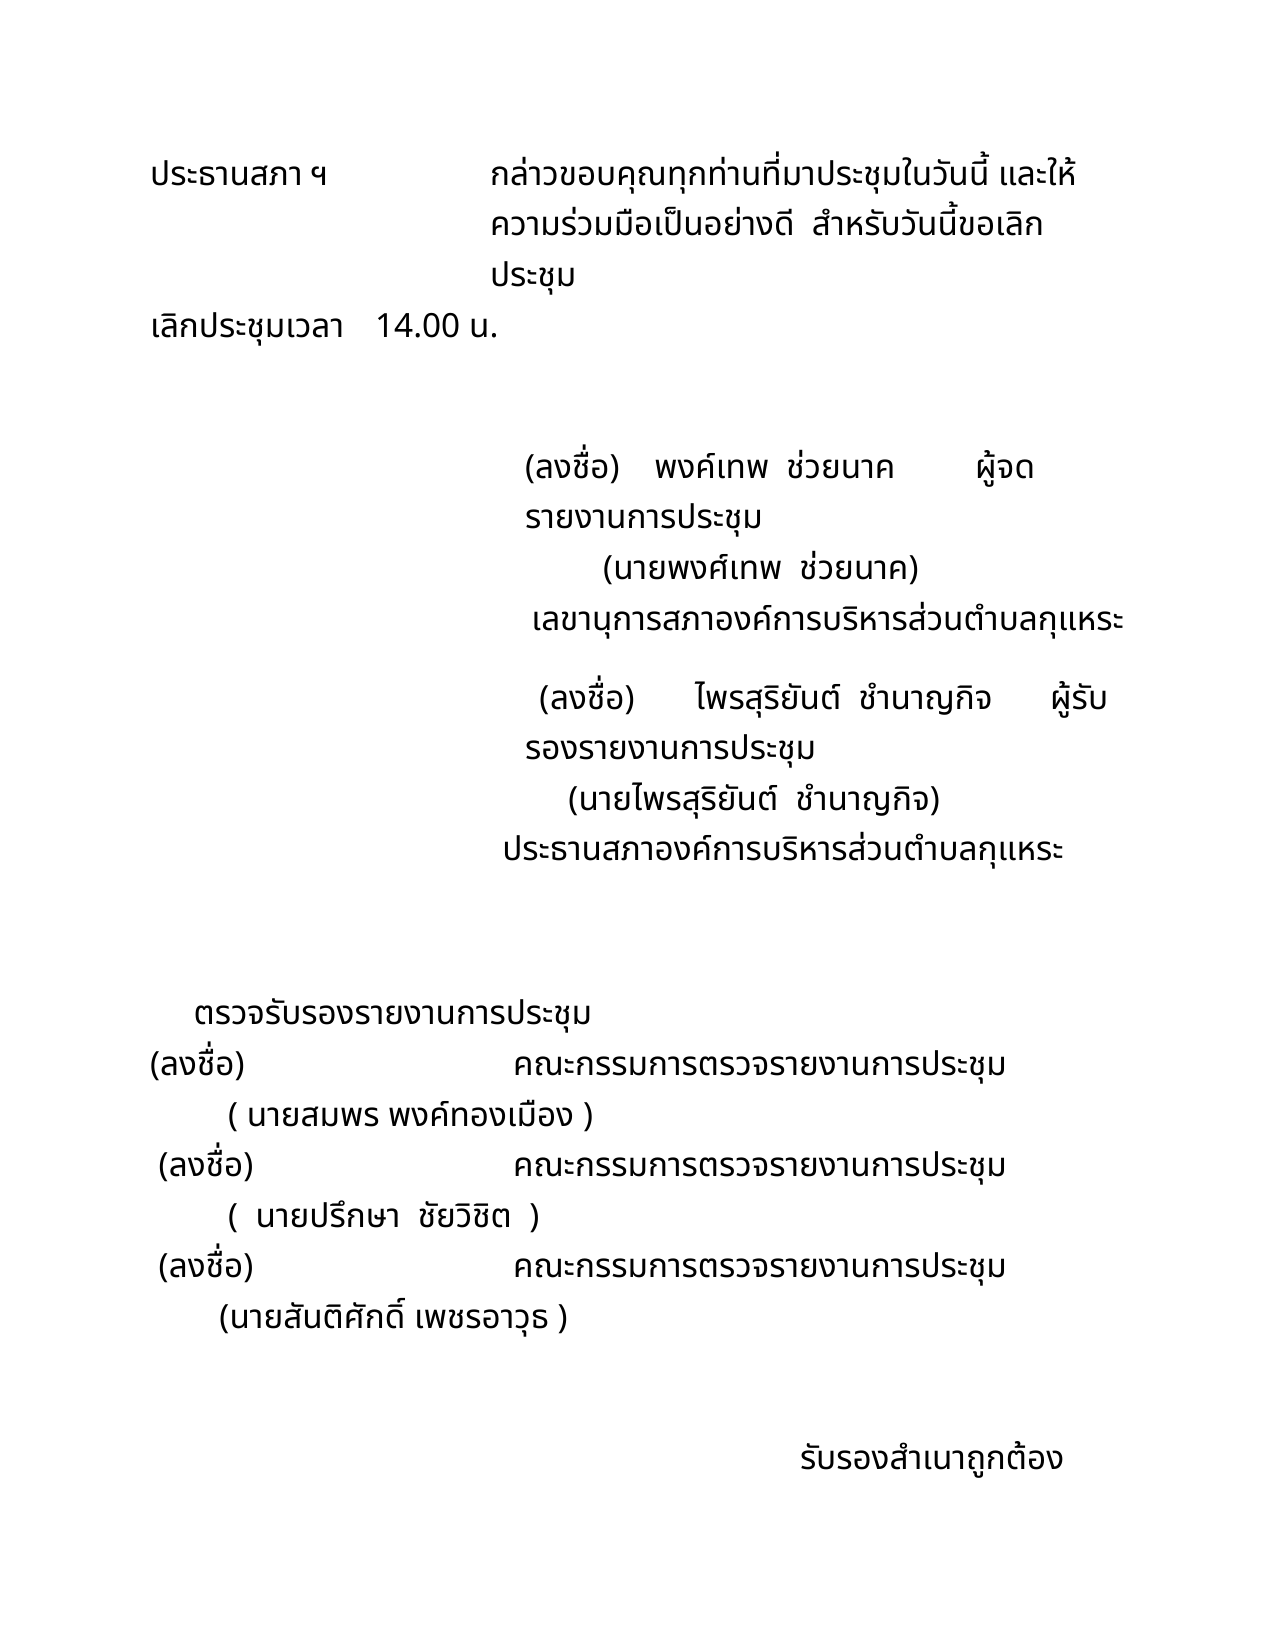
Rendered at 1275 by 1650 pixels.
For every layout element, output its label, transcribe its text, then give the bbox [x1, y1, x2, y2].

text (ลงชื่อ) พงค์เทพ ช่วยนาค ผู้จดรายงานการประชุม [150, 443, 1125, 544]
text เลขานุการสภาองค์การบริหารส่วนตำบลกุแหระ [150, 594, 1125, 645]
text ประธานสภาองค์การบริหารส่วนตำบลกุแหระ [450, 825, 1125, 876]
text (ลงชื่อ) คณะกรรมการตรวจรายงานการประชุม [150, 1242, 1125, 1293]
text เลิกประชุมเวลา 14.00 น. [150, 301, 1125, 352]
text ( นายปรึกษา ชัยวิชิต ) [150, 1192, 1125, 1242]
text (ลงชื่อ) ไพรสุริยันต์ ชำนาญกิจ ผู้รับรองรายงานการประชุม [150, 674, 1125, 775]
text ( นายสมพร พงค์ทองเมือง ) [150, 1090, 1125, 1141]
text ตรวจรับรองรายงานการประชุม [150, 989, 1125, 1040]
text (นายไพรสุริยันต์ ชำนาญกิจ) [150, 775, 1125, 825]
text (นายสันติศักดิ์ เพชรอาวุธ ) [150, 1293, 1125, 1343]
text (ลงชื่อ) คณะกรรมการตรวจรายงานการประชุม [150, 1040, 1125, 1090]
text รับรองสำเนาถูกต้อง [750, 1434, 1125, 1485]
text (นายพงศ์เทพ ช่วยนาค) [150, 544, 1125, 594]
text (ลงชื่อ) คณะกรรมการตรวจรายงานการประชุม [150, 1141, 1125, 1192]
text ประธานสภา ฯ กล่าวขอบคุณทุกท่านที่มาประชุมในวันนี้ และให้ความร่วมมือเป็นอย่างดี สำหรับวันนี้ขอเลิกประชุม [150, 150, 1125, 301]
